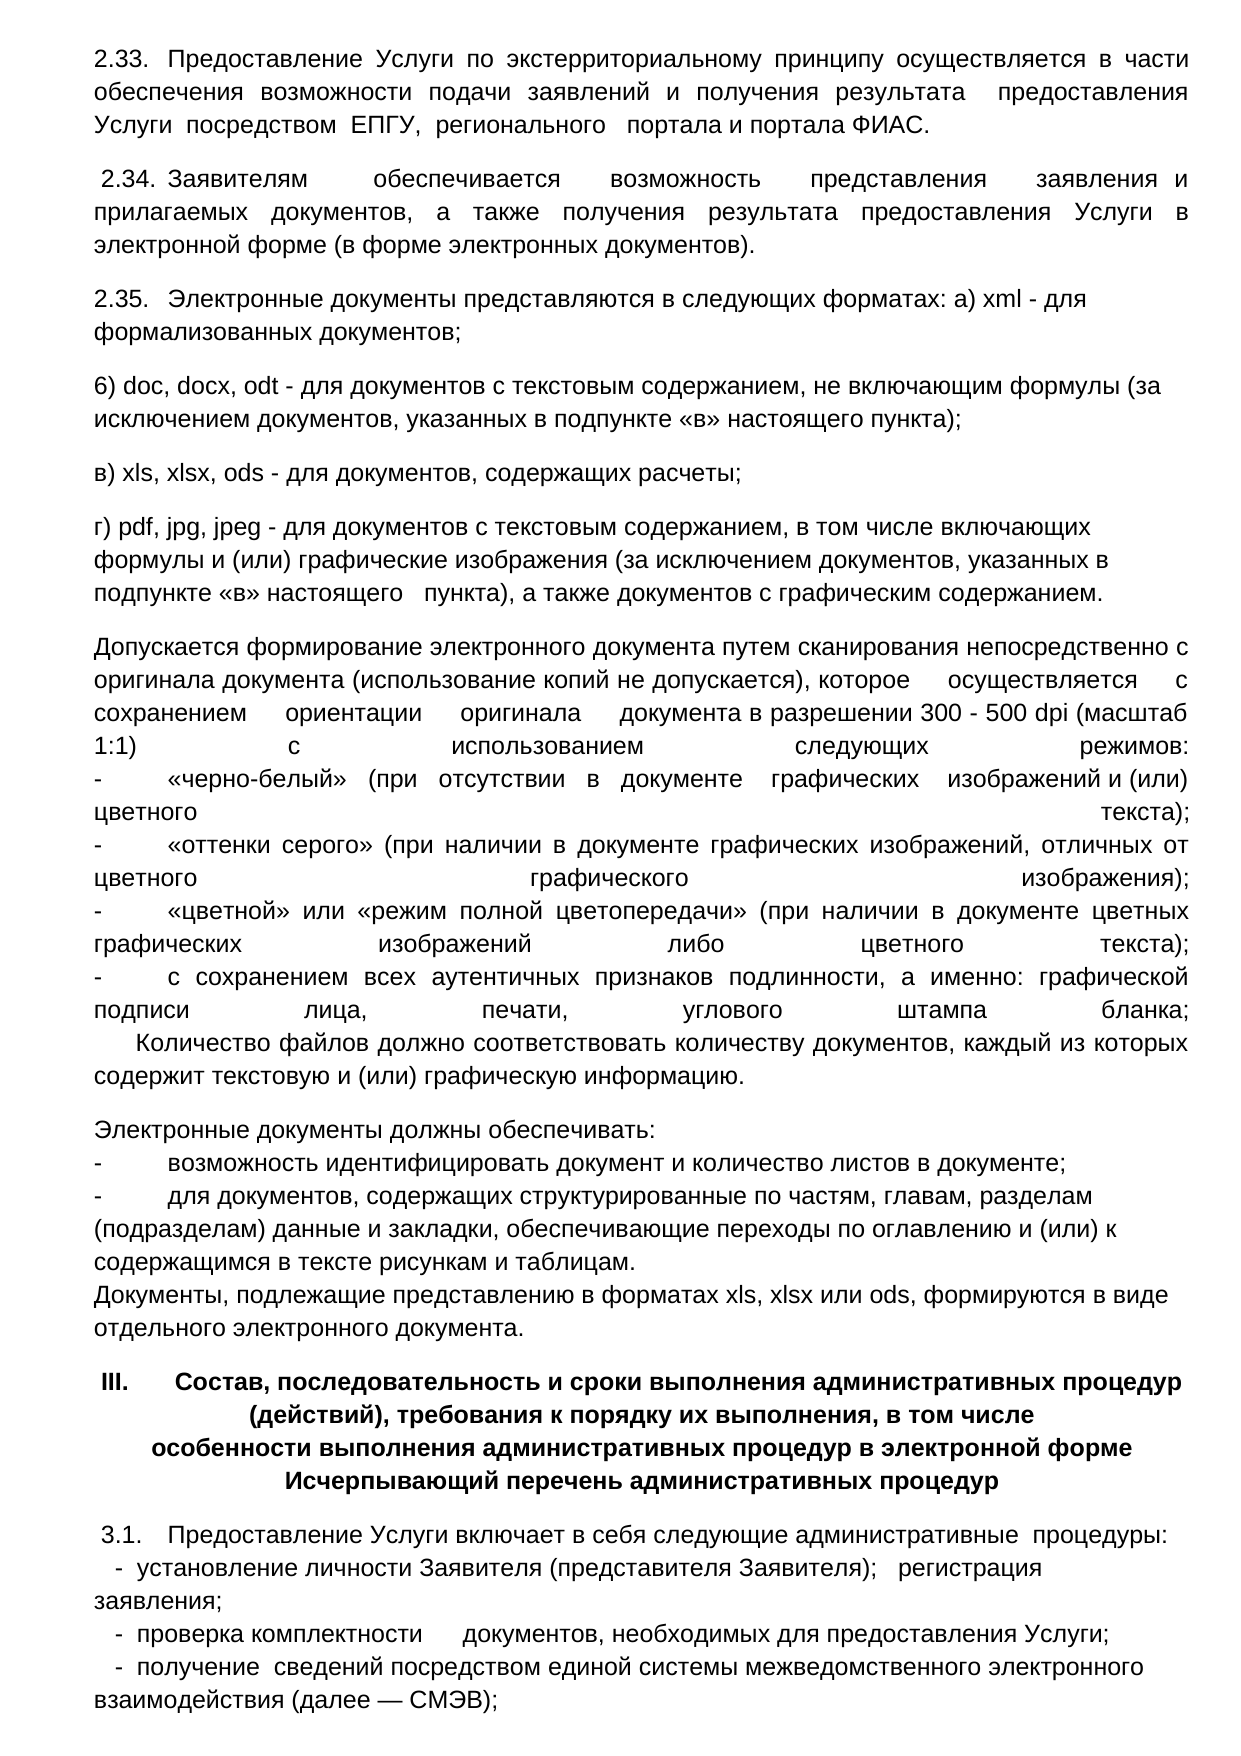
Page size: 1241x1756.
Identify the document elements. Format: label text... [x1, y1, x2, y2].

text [94, 1520, 1190, 1713]
text в) xls, xlsx, ods - для документов, содержащих расчеты; [94, 458, 1190, 487]
text 2.33. Предоставление Услуги по экстерриториальному принципу осуществляется в части обеспечения возможности подачи заявлений и получения результата предоставления Услуги посредством ЕПГУ, регионального портала и портала ФИАС. [94, 44, 1190, 139]
text 2.34. Заявителям обеспечивается возможность представления заявления и прилагаемых документов, а также получения результата предоставления Услуги в электронной форме (в форме электронных документов). [94, 164, 1190, 259]
text III. Состав, последовательность и сроки выполнения административных процедур (действий), требования к порядку их выполнения, в том числе особенности выполнения административных процедур в электронной форме Исчерпывающий перечень административных процедур [94, 1367, 1190, 1494]
text Допускается формирование электронного документа путем сканирования непосредственно с оригинала документа (использование копий не допускается), которое осуществляется с сохранением ориентации оригинала документа в разрешении 300 - 500 dpi (масштаб 1:1) с использованием следующих режимов: - «черно-белый» (при отсутствии в документе графических изображений и (или) цветного текста); - «оттенки cepoгo» (при наличии в документе графических изображений, отличных от цветного графического изображения); - «цветной» или «режим полной цветопередачи» (при наличии в документе цветных графических изображений либо цветного текста); - с сохранением всех аутентичных признаков подлинности, а именно: графической подписи лица, печати, углового штампа бланка; Количество файлов должно соответствовать количеству документов, каждый из которых содержит текстовую и (или) графическую информацию. [94, 632, 1190, 1090]
text 2.35. Электронные документы представляются в следующих форматах: а) xml - для формализованных документов; [94, 284, 1190, 346]
text 6) doc, docx, odt - для документов с текстовым содержанием, не включающим формулы (за исключением документов, указанных в подпункте «в» настоящего пункта); [94, 371, 1190, 433]
text г) pdf, jpg, jpeg - для документов с текстовым содержанием, в том числе включающих формулы и (или) графические изображения (за исключением документов, указанных в подпункте «в» настоящего пункта), а также документов с графическим содержанием. [94, 512, 1190, 607]
text Электронные документы должны обеспечивать: - возможность идентифицировать документ и количество листов в документе; - для документов, содержащих структурированные по частям, главам, разделам (подразделам) данные и закладки, обеспечивающие переходы по оглавлению и (или) к содержащимся в тексте рисункам и таблицам. Документы, подлежащие представлению в форматах xls, xlsx или ods, формируются в виде отдельного электронного документа. [94, 1115, 1190, 1342]
